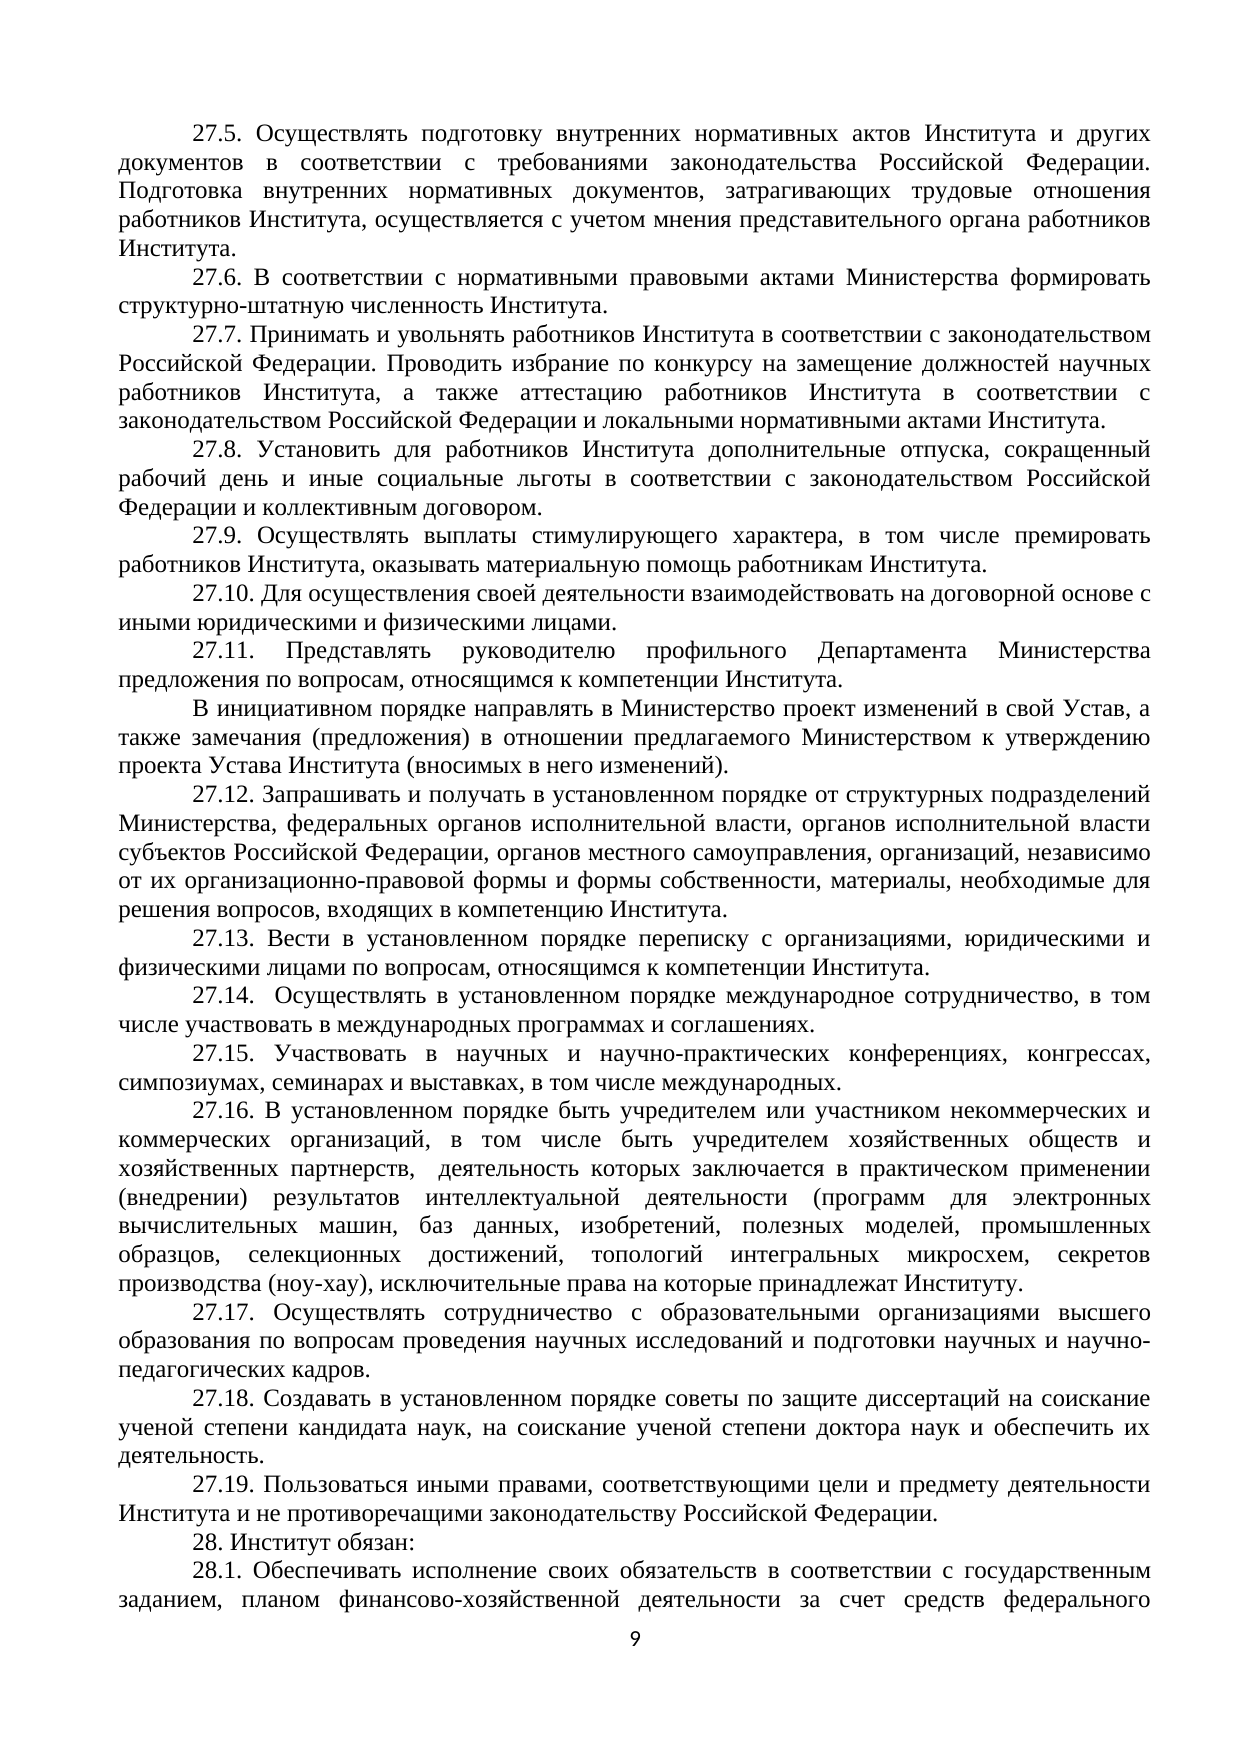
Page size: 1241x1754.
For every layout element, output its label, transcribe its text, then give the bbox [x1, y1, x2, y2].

text 27.18. Создавать в установленном порядке советы по защите диссертаций на соискание ученой степени кандидата наук, на соискание ученой степени доктора наук и обеспечить их деятельность. [118, 1383, 1152, 1469]
text 27.8. Установить для работников Института дополнительные отпуска, сокращенный рабочий день и иные социальные льготы в соответствии с законодательством Российской Федерации и коллективным договором. [118, 434, 1152, 521]
text 27.15. Участвовать в научных и научно-практических конференциях, конгрессах, симпозиумах, семинарах и выставках, в том числе международных. [118, 1038, 1152, 1096]
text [118, 1556, 1152, 1613]
text В инициативном порядке направлять в Министерство проект изменений в свой Устав, а также замечания (предложения) в отношении предлагаемого Министерством к утверждению проекта Устава Института (вносимых в него изменений). [118, 693, 1152, 779]
text 27.12. Запрашивать и получать в установленном порядке от структурных подразделений Министерства, федеральных органов исполнительной власти, органов исполнительной власти субъектов Российской Федерации, органов местного самоуправления, организаций, независимо от их организационно-правовой формы и формы собственности, материалы, необходимые для решения вопросов, входящих в компетенцию Института. [118, 779, 1152, 923]
text 27.10. Для осуществления своей деятельности взаимодействовать на договорной основе с иными юридическими и физическими лицами. [118, 578, 1152, 636]
text 27.7. Принимать и увольнять работников Института в соответствии с законодательством Российской Федерации. Проводить избрание по конкурсу на замещение должностей научных работников Института, а также аттестацию работников Института в соответствии с законодательством Российской Федерации и локальными нормативными актами Института. [118, 319, 1152, 434]
text 27.5. Осуществлять подготовку внутренних нормативных актов Института и других документов в соответствии с требованиями законодательства Российской Федерации. Подготовка внутренних нормативных документов, затрагивающих трудовые отношения работников Института, осуществляется с учетом мнения представительного органа работников Института. [118, 118, 1152, 262]
text 27.14. Осуществлять в установленном порядке международное сотрудничество, в том числе участвовать в международных программах и соглашениях. [118, 981, 1152, 1038]
text 27.6. В соответствии с нормативными правовыми актами Министерства формировать структурно-штатную численность Института. [118, 262, 1152, 319]
text 27.17. Осуществлять сотрудничество с образовательными организациями высшего образования по вопросам проведения научных исследований и подготовки научных и научно-педагогических кадров. [118, 1297, 1152, 1383]
text 27.19. Пользоваться иными правами, соответствующими цели и предмету деятельности Института и не противоречащими законодательству Российской Федерации. [118, 1469, 1152, 1527]
text 27.13. Вести в установленном порядке переписку с организациями, юридическими и физическими лицами по вопросам, относящимся к компетенции Института. [118, 923, 1152, 981]
text 27.16. В установленном порядке быть учредителем или участником некоммерческих и коммерческих организаций, в том числе быть учредителем хозяйственных обществ и хозяйственных партнерств, деятельность которых заключается в практическом применении (внедрении) результатов интеллектуальной деятельности (программ для электронных вычислительных машин, баз данных, изобретений, полезных моделей, промышленных образцов, селекционных достижений, топологий интегральных микросхем, секретов производства (ноу-хау), исключительные права на которые принадлежат Институту. [118, 1096, 1152, 1297]
text 27.9. Осуществлять выплаты стимулирующего характера, в том числе премировать работников Института, оказывать материальную помощь работникам Института. [118, 521, 1152, 578]
text 28. Институт обязан: [118, 1527, 1152, 1556]
text 27.11. Представлять руководителю профильного Департамента Министерства предложения по вопросам, относящимся к компетенции Института. [118, 636, 1152, 693]
